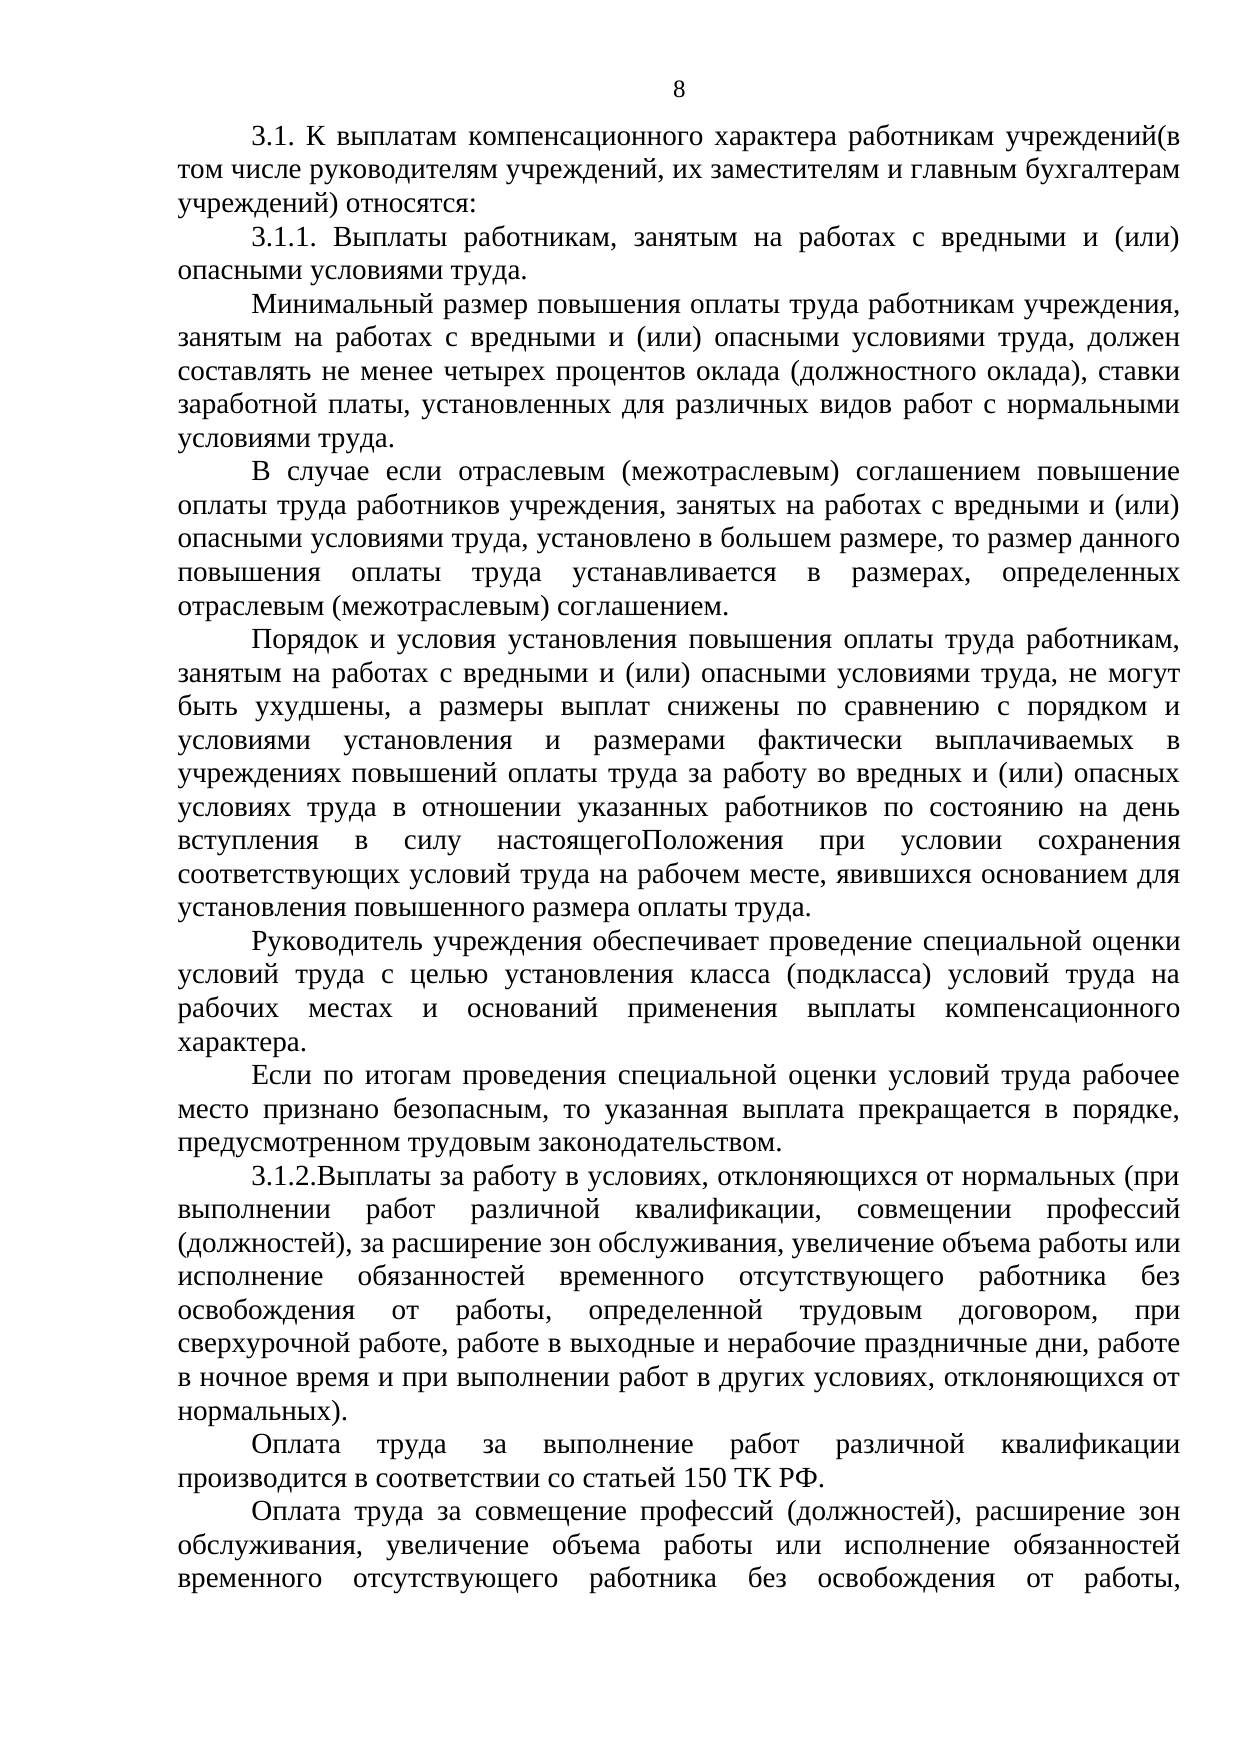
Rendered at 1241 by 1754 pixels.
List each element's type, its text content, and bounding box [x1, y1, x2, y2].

text В случае если отраслевым (межотраслевым) соглашением повышение оплаты труда работников учреждения, занятых на работах с вредными и (или) опасными условиями труда, установлено в большем размере, то размер данного повышения оплаты труда устанавливается в размерах, определенных отраслевым (межотраслевым) соглашением. [177, 453, 1181, 621]
text 3.1. К выплатам компенсационного характера работникам учреждений(в том числе руководителям учреждений, их заместителям и главным бухгалтерам учреждений) относятся: [177, 118, 1181, 219]
text Минимальный размер повышения оплаты труда работникам учреждения, занятым на работах с вредными и (или) опасными условиями труда, должен составлять не менее четырех процентов оклада (должностного оклада), ставки заработной платы, установленных для различных видов работ с нормальными условиями труда. [177, 286, 1181, 453]
text Оплата труда за выполнение работ различной квалификации производится в соответствии со статьей 150 ТК РФ. [177, 1426, 1181, 1493]
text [177, 1493, 1181, 1594]
text 3.1.2.Выплаты за работу в условиях, отклоняющихся от нормальных (при выполнении работ различной квалификации, совмещении профессий (должностей), за расширение зон обслуживания, увеличение объема работы или исполнение обязанностей временного отсутствующего работника без освобождения от работы, определенной трудовым договором, при сверхурочной работе, работе в выходные и нерабочие праздничные дни, работе в ночное время и при выполнении работ в других условиях, отклоняющихся от нормальных). [177, 1158, 1181, 1426]
text Если по итогам проведения специальной оценки условий труда рабочее место признано безопасным, то указанная выплата прекращается в порядке, предусмотренном трудовым законодательством. [177, 1057, 1181, 1158]
text 3.1.1. Выплаты работникам, занятым на работах с вредными и (или) опасными условиями труда. [177, 219, 1181, 286]
text Порядок и условия установления повышения оплаты труда работникам, занятым на работах с вредными и (или) опасными условиями труда, не могут быть ухудшены, а размеры выплат снижены по сравнению с порядком и условиями установления и размерами фактически выплачиваемых в учреждениях повышений оплаты труда за работу во вредных и (или) опасных условиях труда в отношении указанных работников по состоянию на день вступления в силу настоящегоПоложения при условии сохранения соответствующих условий труда на рабочем месте, явившихся основанием для установления повышенного размера оплаты труда. [177, 621, 1181, 923]
text Руководитель учреждения обеспечивает проведение специальной оценки условий труда с целью установления класса (подкласса) условий труда на рабочих местах и оснований применения выплаты компенсационного характера. [177, 923, 1181, 1057]
